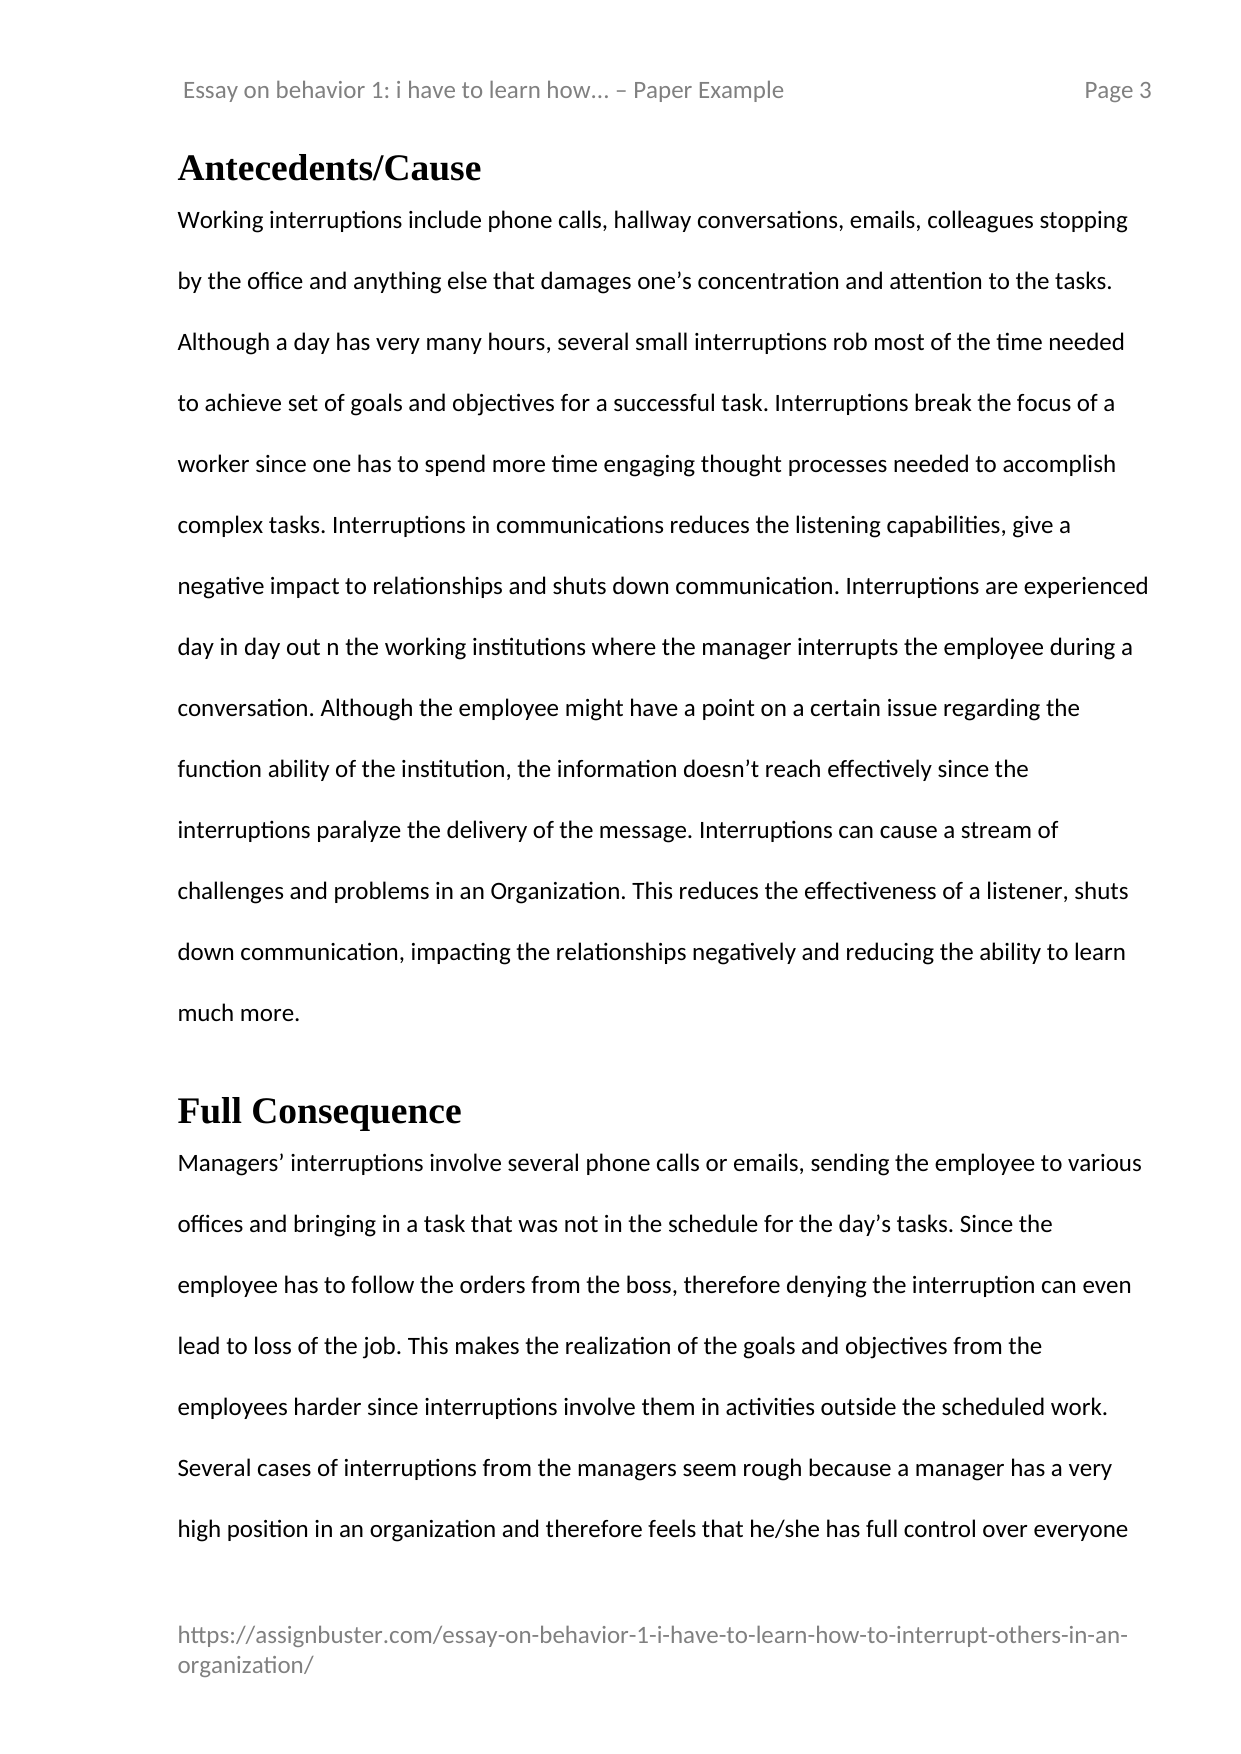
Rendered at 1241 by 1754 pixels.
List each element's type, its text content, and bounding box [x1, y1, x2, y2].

text Working interruptions include phone calls, hallway conversations, emails, colleagues stopping by the office and anything else that damages one’s concentration and attention to the tasks. Although a day has very many hours, several small interruptions rob most of the time needed to achieve set of goals and objectives for a successful task. Interruptions break the focus of a worker since one has to spend more time engaging thought processes needed to accomplish complex tasks. Interruptions in communications reduces the listening capabilities, give a negative impact to relationships and shuts down communication. Interruptions are experienced day in day out n the working institutions where the manager interrupts the employee during a conversation. Although the employee might have a point on a certain issue regarding the function ability of the institution, the information doesn’t reach effectively since the interruptions paralyze the delivery of the message. Interruptions can cause a stream of challenges and problems in an Organization. This reduces the effectiveness of a listener, shuts down communication, impacting the relationships negatively and reducing the ability to learn much more. [177, 204, 1152, 1028]
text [177, 1147, 1152, 1544]
subtitle Full Consequence [177, 1088, 1152, 1131]
subtitle Antecedents/Cause [177, 145, 1152, 188]
